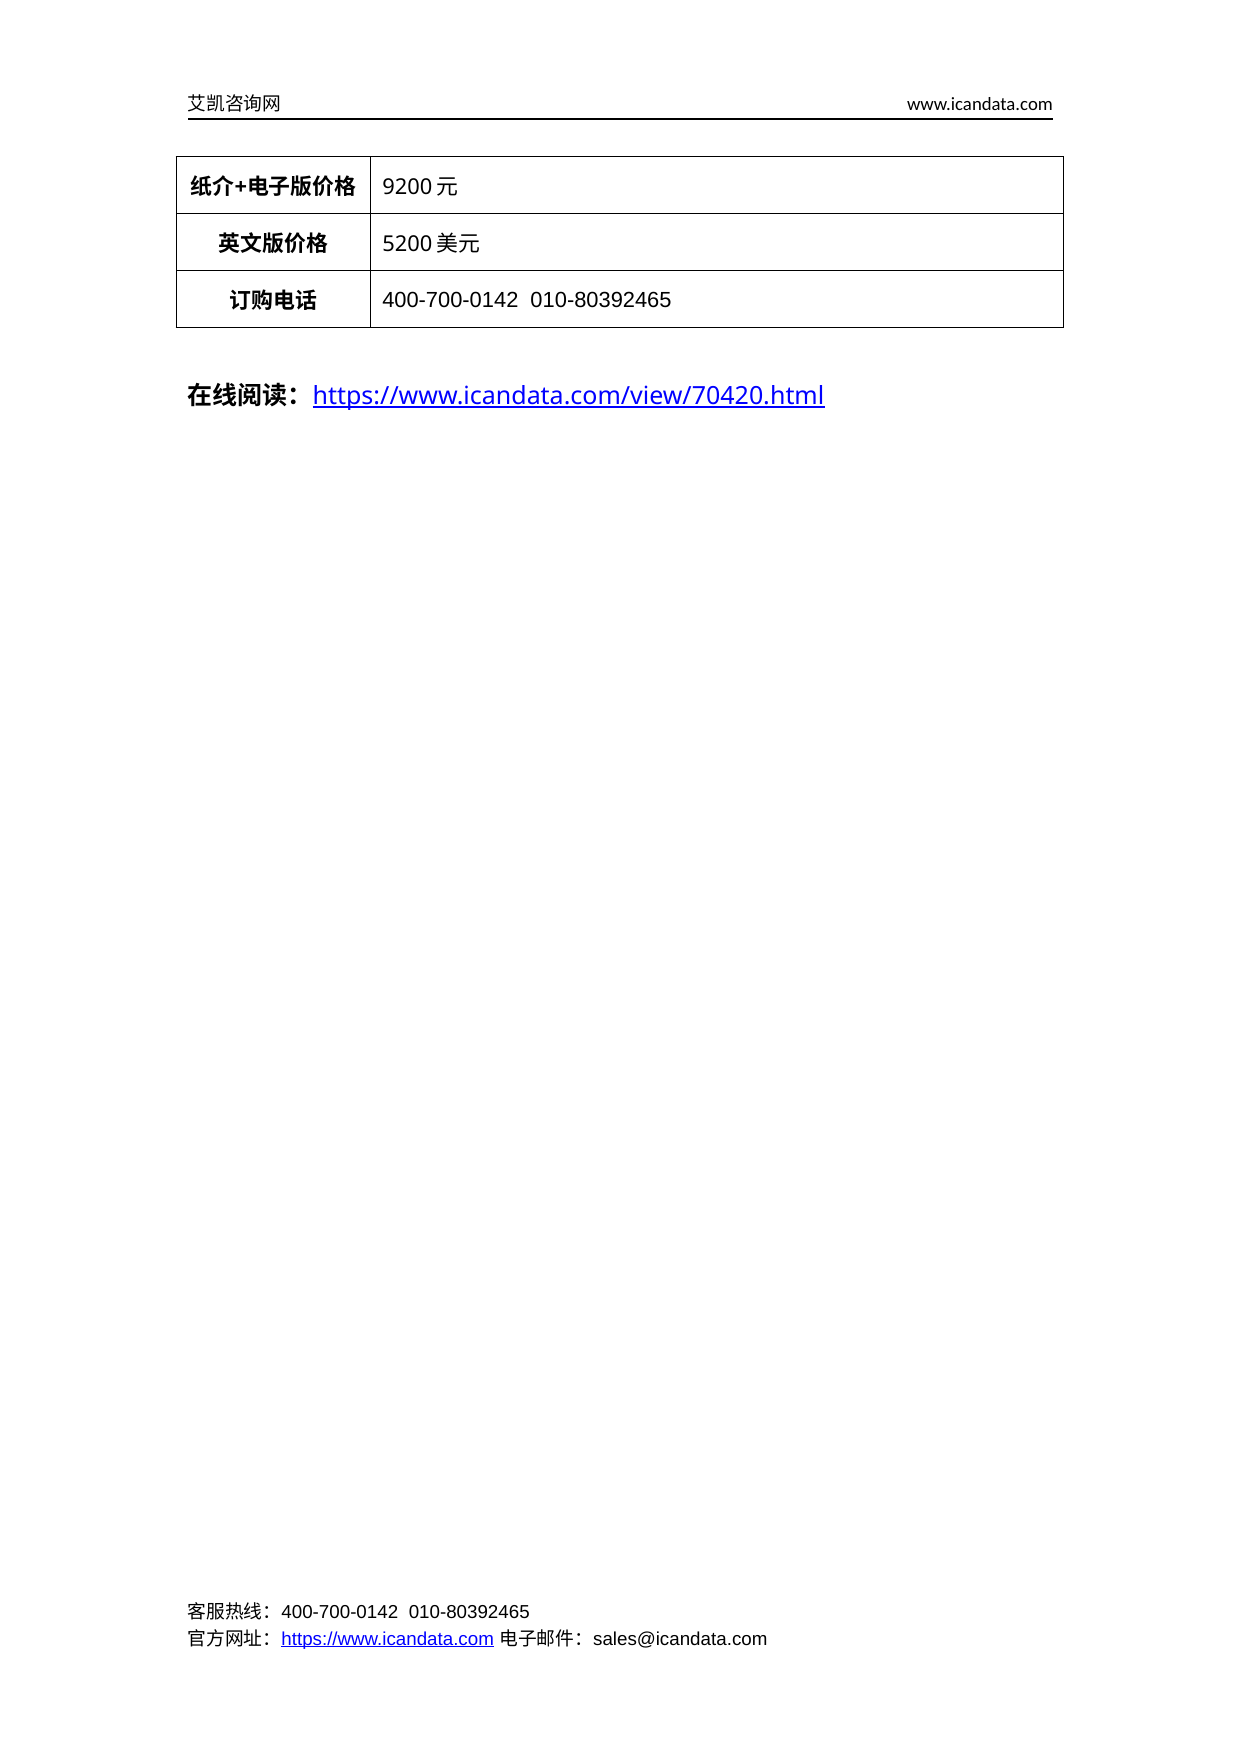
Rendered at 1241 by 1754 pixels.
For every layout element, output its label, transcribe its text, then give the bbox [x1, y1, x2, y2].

table_cell 400-700-0142 010-80392465 [371, 271, 1063, 327]
table_cell 9200元 [371, 157, 1063, 213]
table_cell 英文版价格 [177, 214, 370, 270]
table_cell 纸介+电子版价格 [177, 157, 370, 213]
text 在线阅读：https://www.icandata.com/view/70420.html [187, 361, 1053, 426]
table_cell 订购电话 [177, 271, 370, 327]
table_cell 5200美元 [371, 214, 1063, 270]
